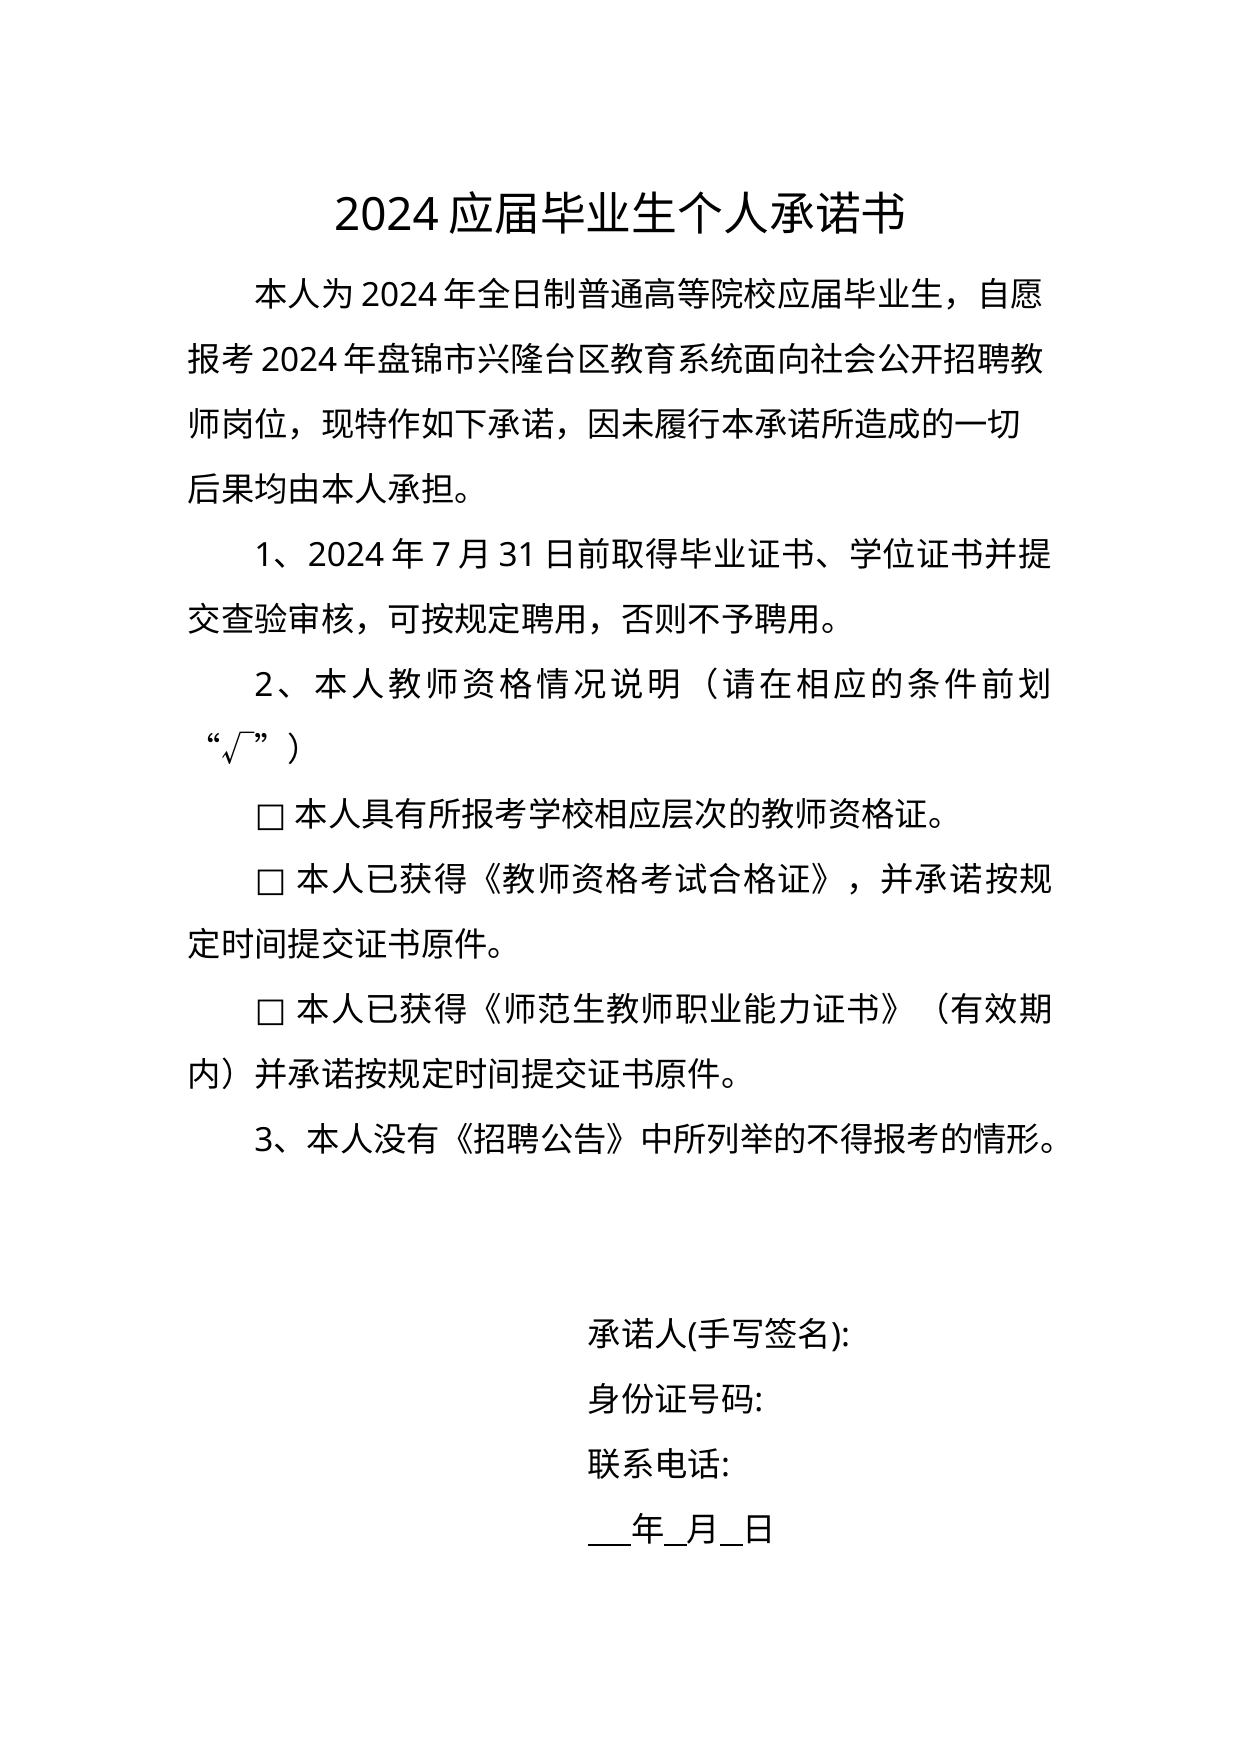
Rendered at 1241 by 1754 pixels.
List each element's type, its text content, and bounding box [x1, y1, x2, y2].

text 年 月 日 [187, 1494, 1053, 1559]
text 承诺人(手写签名): [187, 1299, 1053, 1364]
text 2、本人教师资格情况说明（请在相应的条件前划“√”） [187, 649, 1053, 779]
text 身份证号码: [187, 1364, 1053, 1429]
text 本人为2024年全日制普通高等院校应届毕业生，自愿报考2024年盘锦市兴隆台区教育系统面向社会公开招聘教师岗位，现特作如下承诺，因未履行本承诺所造成的一切后果均由本人承担。 [187, 259, 1053, 519]
text 联系电话: [187, 1429, 1053, 1494]
text 2024应届毕业生个人承诺书 [187, 162, 1053, 259]
text □ 本人已获得《教师资格考试合格证》，并承诺按规定时间提交证书原件。 [187, 844, 1053, 974]
text □ 本人已获得《师范生教师职业能力证书》（有效期内）并承诺按规定时间提交证书原件。 [187, 974, 1053, 1104]
text 1、2024年7月31日前取得毕业证书、学位证书并提交查验审核，可按规定聘用，否则不予聘用。 [187, 519, 1053, 649]
text □ 本人具有所报考学校相应层次的教师资格证。 [187, 779, 1053, 844]
text 3、本人没有《招聘公告》中所列举的不得报考的情形。 [187, 1104, 1053, 1169]
